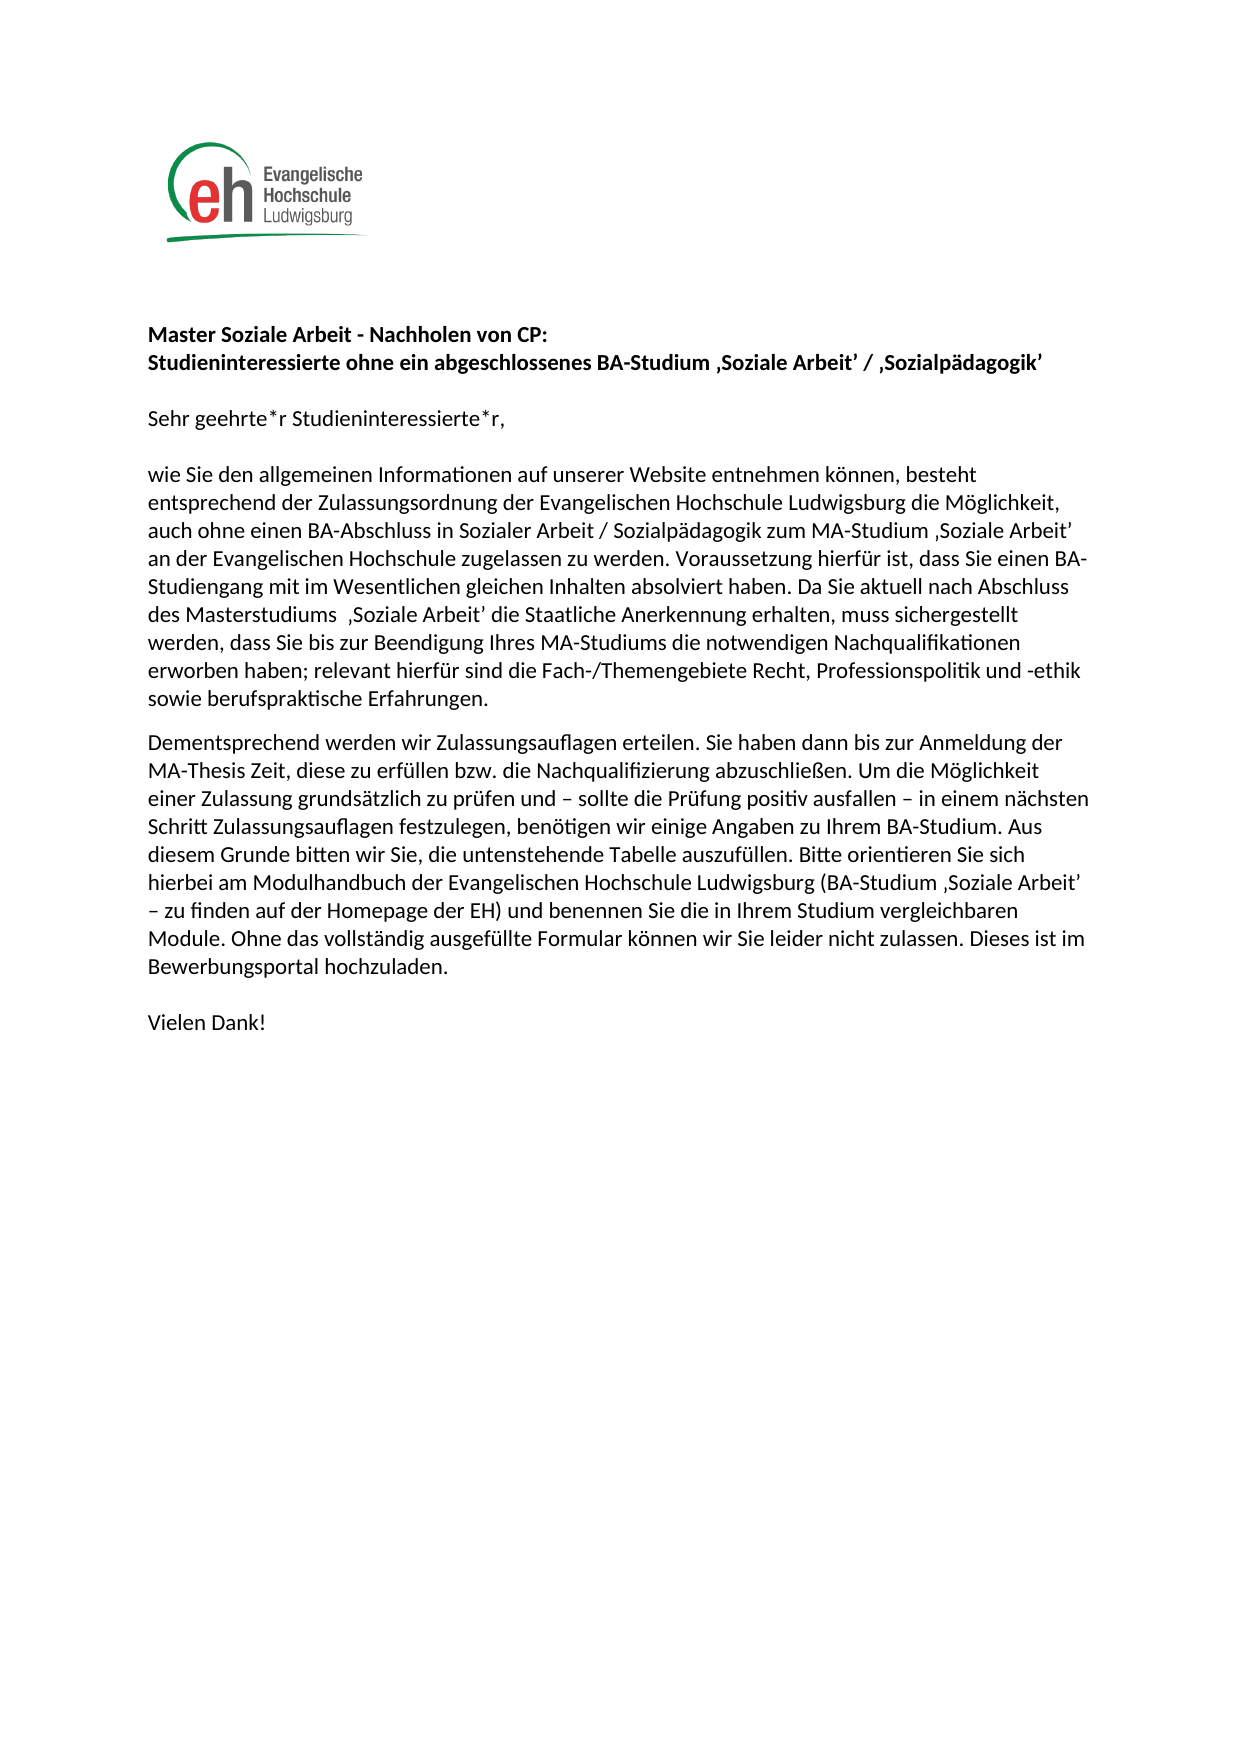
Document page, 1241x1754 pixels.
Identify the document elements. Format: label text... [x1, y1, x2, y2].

text Master Soziale Arbeit - Nachholen von CP: [148, 320, 1092, 348]
picture [147, 94, 417, 270]
text Sehr geehrte*r Studieninteressierte*r, [148, 404, 1092, 432]
text Studieninteressierte ohne ein abgeschlossenes BA-Studium ‚Soziale Arbeit’ / ‚Sozialpädagogik’ [148, 348, 1092, 376]
text wie Sie den allgemeinen Informationen auf unserer Website entnehmen können, besteht entsprechend der Zulassungsordnung der Evangelischen Hochschule Ludwigsburg die Möglichkeit, auch ohne einen BA-Abschluss in Sozialer Arbeit / Sozialpädagogik zum MA-Studium ‚Soziale Arbeit’ an der Evangelischen Hochschule zugelassen zu werden. Voraussetzung hierfür ist, dass Sie einen BA-Studiengang mit im Wesentlichen gleichen Inhalten absolviert haben. Da Sie aktuell nach Abschluss des Masterstudiums ‚Soziale Arbeit’ die Staatliche Anerkennung erhalten, muss sichergestellt werden, dass Sie bis zur Beendigung Ihres MA-Studiums die notwendigen Nachqualifikationen erworben haben; relevant hierfür sind die Fach-/Themengebiete Recht, Professionspolitik und -ethik sowie berufspraktische Erfahrungen. [148, 460, 1092, 712]
text Vielen Dank! [148, 1008, 1092, 1036]
text Dementsprechend werden wir Zulassungsauflagen erteilen. Sie haben dann bis zur Anmeldung der MA-Thesis Zeit, diese zu erfüllen bzw. die Nachqualifizierung abzuschließen. Um die Möglichkeit einer Zulassung grundsätzlich zu prüfen und – sollte die Prüfung positiv ausfallen – in einem nächsten Schritt Zulassungsauflagen festzulegen, benötigen wir einige Angaben zu Ihrem BA-Studium. Aus diesem Grunde bitten wir Sie, die untenstehende Tabelle auszufüllen. Bitte orientieren Sie sich hierbei am Modulhandbuch der Evangelischen Hochschule Ludwigsburg (BA-Studium ‚Soziale Arbeit’ – zu finden auf der Homepage der EH) und benennen Sie die in Ihrem Studium vergleichbaren Module. Ohne das vollständig ausgefüllte Formular können wir Sie leider nicht zulassen. Dieses ist im Bewerbungsportal hochzuladen. [148, 728, 1092, 980]
